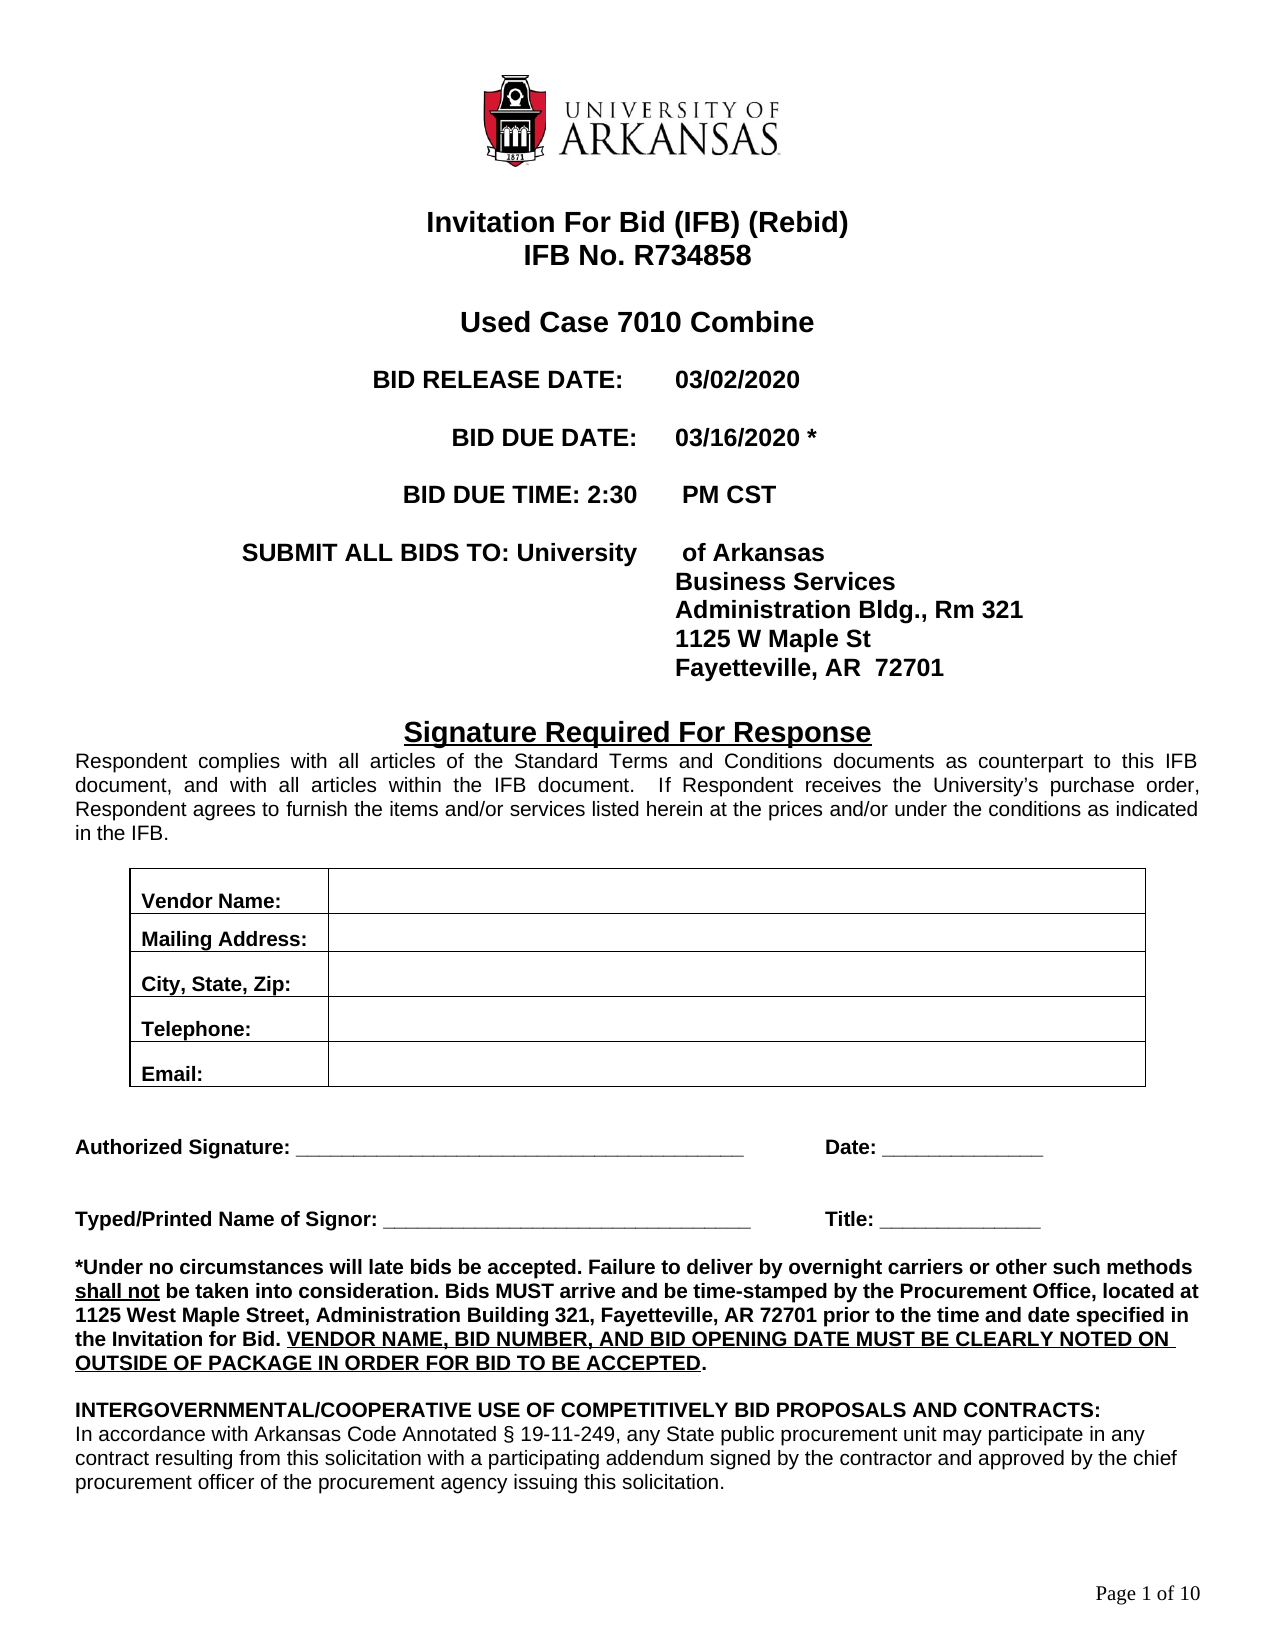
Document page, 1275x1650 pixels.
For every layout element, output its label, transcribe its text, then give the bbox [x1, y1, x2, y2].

text In accordance with Arkansas Code Annotated § 19-11-249, any State public procurement unit may participate in any contract resulting from this solicitation with a participating addendum signed by the contractor and approved by the chief procurement officer of the procurement agency issuing this solicitation. [75, 1422, 1200, 1494]
text *Under no circumstances will late bids be accepted. Failure to deliver by overnight carriers or other such methods shall not be taken into consideration. Bids MUST arrive and be time-stamped by the Procurement Office, located at 1125 West Maple Street, Administration Building 321, Fayetteville, AR 72701 prior to the time and date specified in the Invitation for Bid. VENDOR NAME, BID NUMBER, AND BID OPENING DATE MUST BE CLEARLY NOTED ON OUTSIDE OF PACKAGE IN ORDER FOR BID TO BE ACCEPTED. [75, 1254, 1200, 1374]
text Authorized Signature: _______________________________________ Date: ______________ [75, 1135, 1200, 1159]
text Typed/Printed Name of Signor: ________________________________ Title: ______________ [75, 1207, 1200, 1231]
text Administration Bldg., Rm 321 [75, 595, 1200, 624]
text Used Case 7010 Combine [75, 305, 1200, 339]
text BID DUE TIME: 2:30 PM CST [75, 480, 1200, 509]
text Invitation For Bid (IFB) (Rebid) [75, 205, 1200, 238]
picture [483, 75, 792, 167]
text Signature Required For Response [75, 715, 1200, 748]
table_cell [329, 914, 1145, 951]
table_cell Mailing Address: [131, 914, 328, 951]
text Fayetteville, AR 72701 [75, 653, 1200, 681]
text IFB No. R734858 [75, 238, 1200, 272]
table_cell Email: [131, 1042, 328, 1086]
table_cell City, State, Zip: [131, 952, 328, 996]
text BID DUE DATE: 03/16/2020 * [75, 423, 1200, 451]
table_cell [329, 997, 1145, 1041]
text 1125 W Maple St [75, 624, 1200, 653]
text Respondent complies with all articles of the Standard Terms and Conditions documents as counterpart to this IFB document, and with all articles within the IFB document. If Respondent receives the University’s purchase order, Respondent agrees to furnish the items and/or services listed herein at the prices and/or under the conditions as indicated in the IFB. [75, 748, 1200, 844]
text BID RELEASE DATE: 03/02/2020 [75, 365, 1200, 394]
table_header [329, 869, 1145, 913]
table_cell Telephone: [131, 997, 328, 1041]
table_cell [329, 952, 1145, 996]
text INTERGOVERNMENTAL/COOPERATIVE USE OF COMPETITIVELY BID PROPOSALS AND CONTRACTS: [75, 1398, 1200, 1422]
text Business Services [75, 566, 1200, 595]
table_header Vendor Name: [131, 869, 328, 913]
text SUBMIT ALL BIDS TO: University of Arkansas [75, 538, 1200, 566]
table_cell [329, 1042, 1145, 1086]
